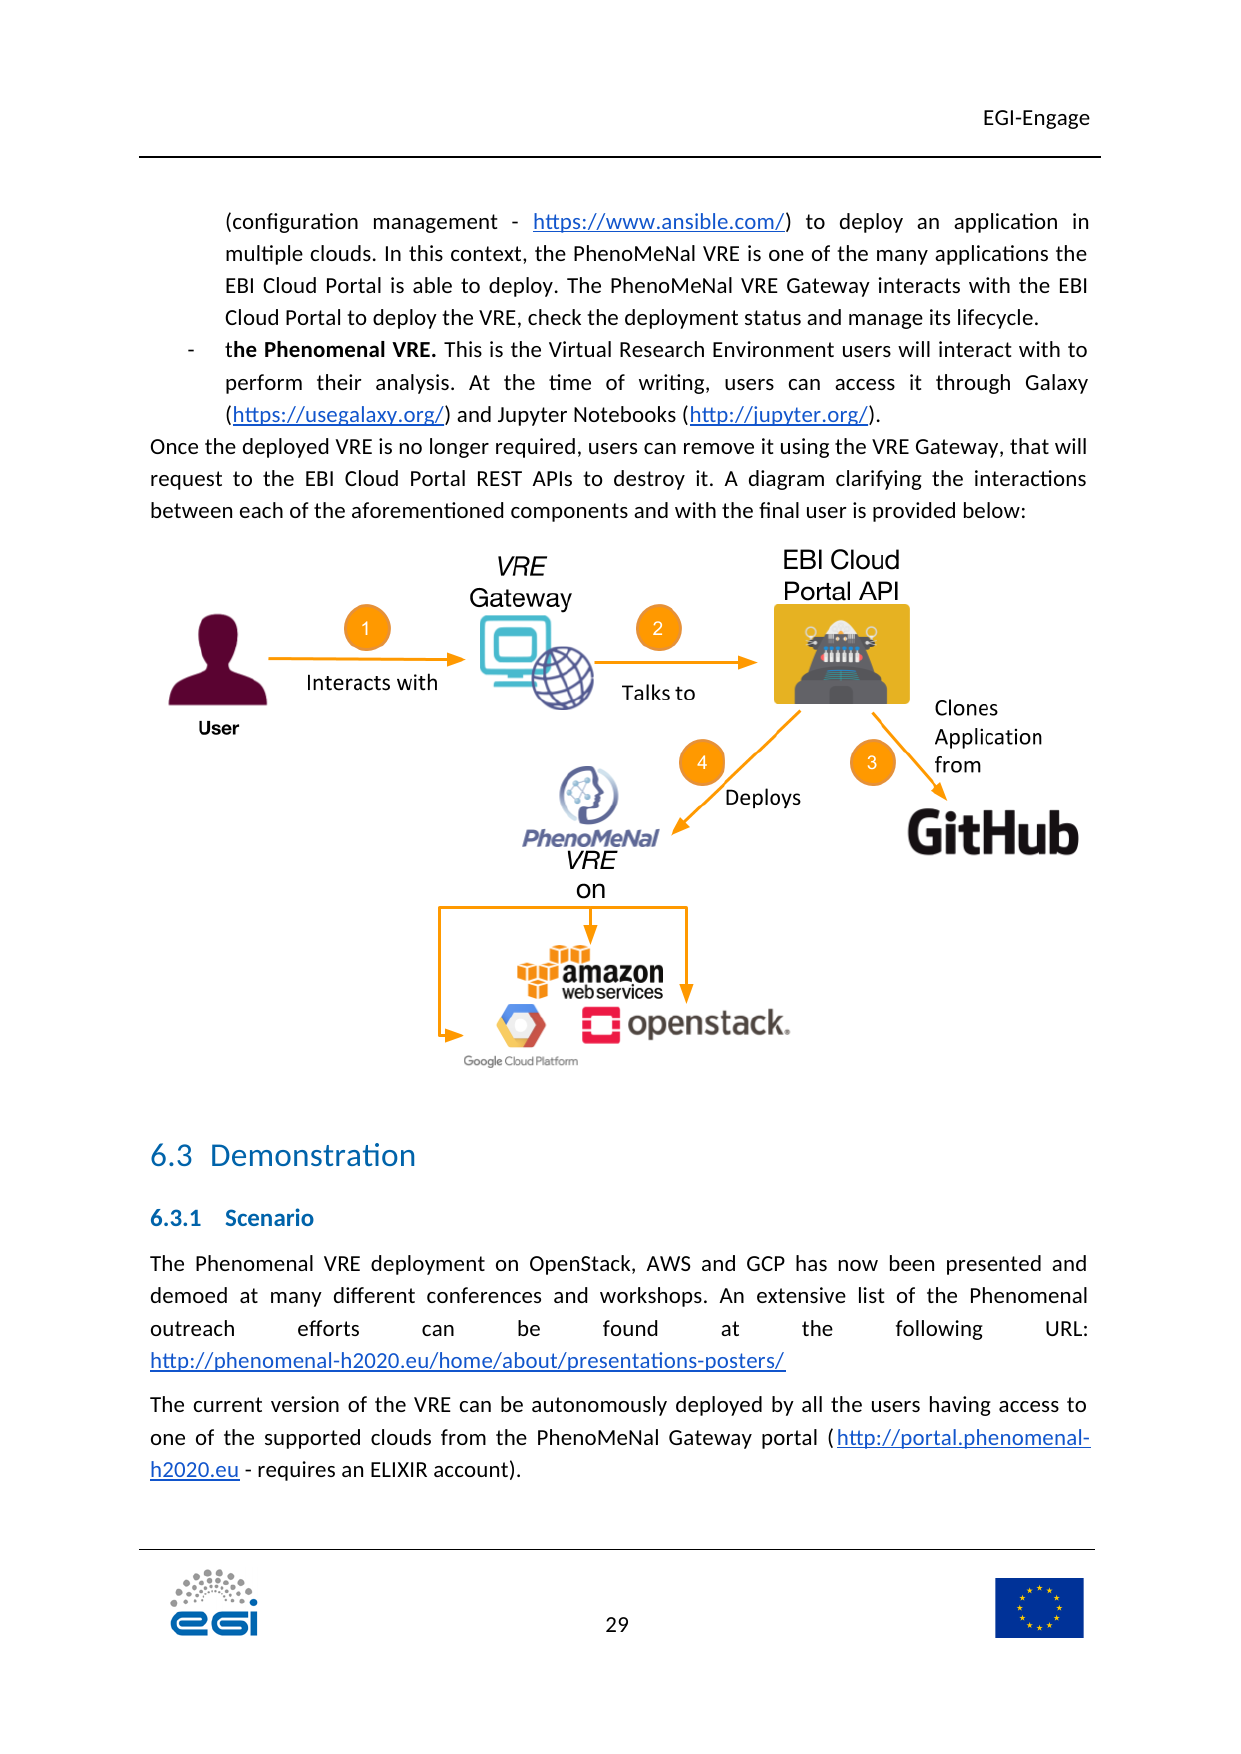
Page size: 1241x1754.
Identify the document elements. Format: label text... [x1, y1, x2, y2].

subtitle Demonstration [150, 1134, 1090, 1175]
subtitle Scenario [150, 1202, 1090, 1232]
text Once the deployed VRE is no longer required, users can remove it using the VRE Gateway, that will request to the EBI Cloud Portal REST APIs to destroy it. A diagram clarifying the interactions between each of the aforementioned components and with the final user is provided below: [150, 432, 1090, 524]
picture [150, 541, 1091, 1071]
list the Phenomenal VRE. This is the Virtual Research Environment users will interact with to perform their analysis. At the time of writing, users can access it through Galaxy (https://usegalaxy.org/) and Jupyter Notebooks (http://jupyter.org/). [187, 336, 1090, 428]
picture [150, 1567, 276, 1638]
text The current version of the VRE can be autonomously deployed by all the users having access to one of the supported clouds from the PhenoMeNal Gateway portal (http://portal.phenomenal-h2020.eu - requires an ELIXIR account). [150, 1391, 1090, 1483]
picture [995, 1578, 1084, 1638]
text The Phenomenal VRE deployment on OpenStack, AWS and GCP has now been presented and demoed at many different conferences and workshops. An extensive list of the Phenomenal outreach efforts can be found at the following URL: http://phenomenal-h2020.eu/home/about/presentations-posters/ [150, 1249, 1090, 1374]
